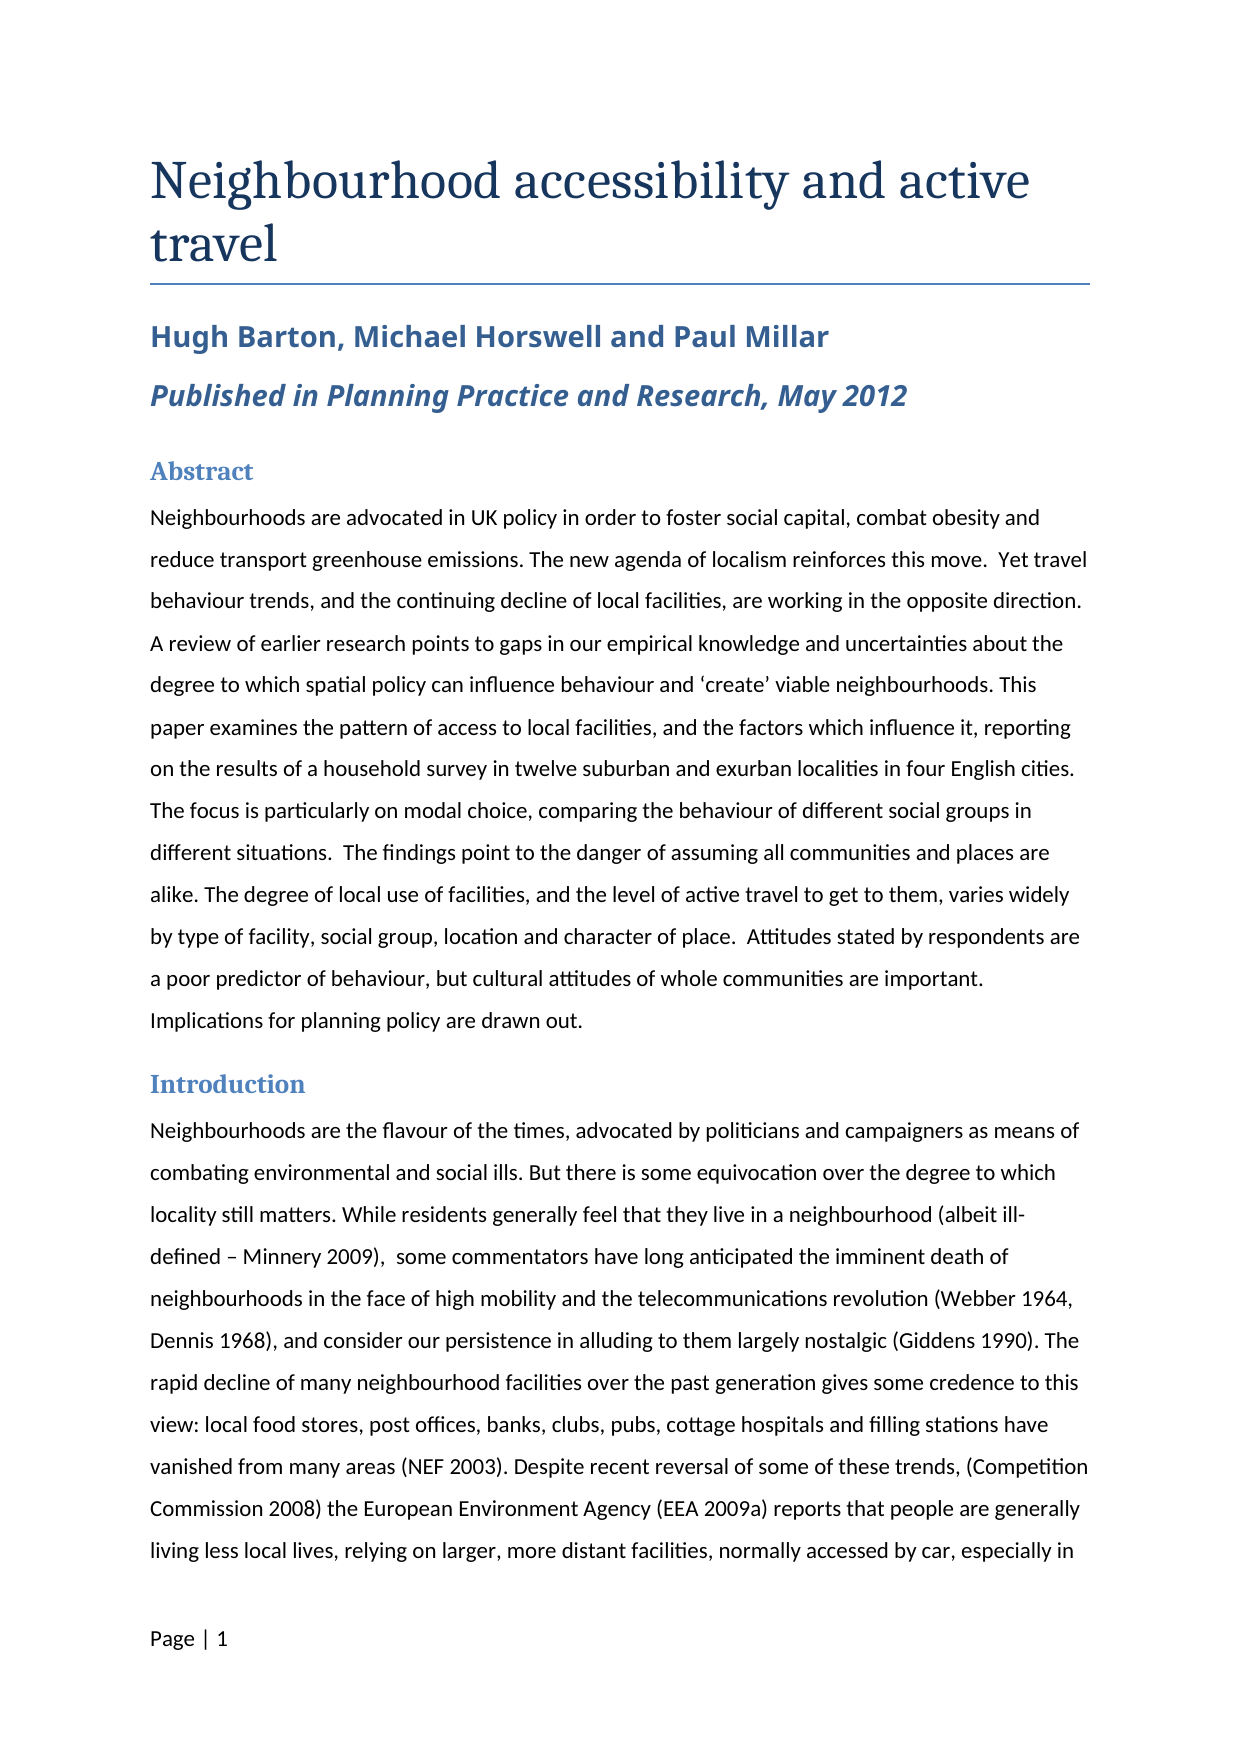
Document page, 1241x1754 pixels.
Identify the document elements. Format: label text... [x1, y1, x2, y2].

subtitle Abstract [150, 456, 1090, 487]
title Neighbourhood accessibility and active travel [150, 150, 1090, 283]
subtitle Published in Planning Practice and Research, May 2012 [150, 376, 1090, 415]
subtitle Introduction [150, 1069, 1090, 1100]
subtitle Hugh Barton, Michael Horswell and Paul Millar [150, 316, 1090, 356]
text Neighbourhoods are advocated in UK policy in order to foster social capital, combat obesity and reduce transport greenhouse emissions. The new agenda of localism reinforces this move. Yet travel behaviour trends, and the continuing decline of local facilities, are working in the opposite direction. A review of earlier research points to gaps in our empirical knowledge and uncertainties about the degree to which spatial policy can influence behaviour and ‘create’ viable neighbourhoods. This paper examines the pattern of access to local facilities, and the factors which influence it, reporting on the results of a household survey in twelve suburban and exurban localities in four English cities. The focus is particularly on modal choice, comparing the behaviour of different social groups in different situations. The findings point to the danger of assuming all communities and places are alike. The degree of local use of facilities, and the level of active travel to get to them, varies widely by type of facility, social group, location and character of place. Attitudes stated by respondents are a poor predictor of behaviour, but cultural attitudes of whole communities are important. Implications for planning policy are drawn out. [150, 503, 1090, 1034]
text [150, 1116, 1090, 1564]
